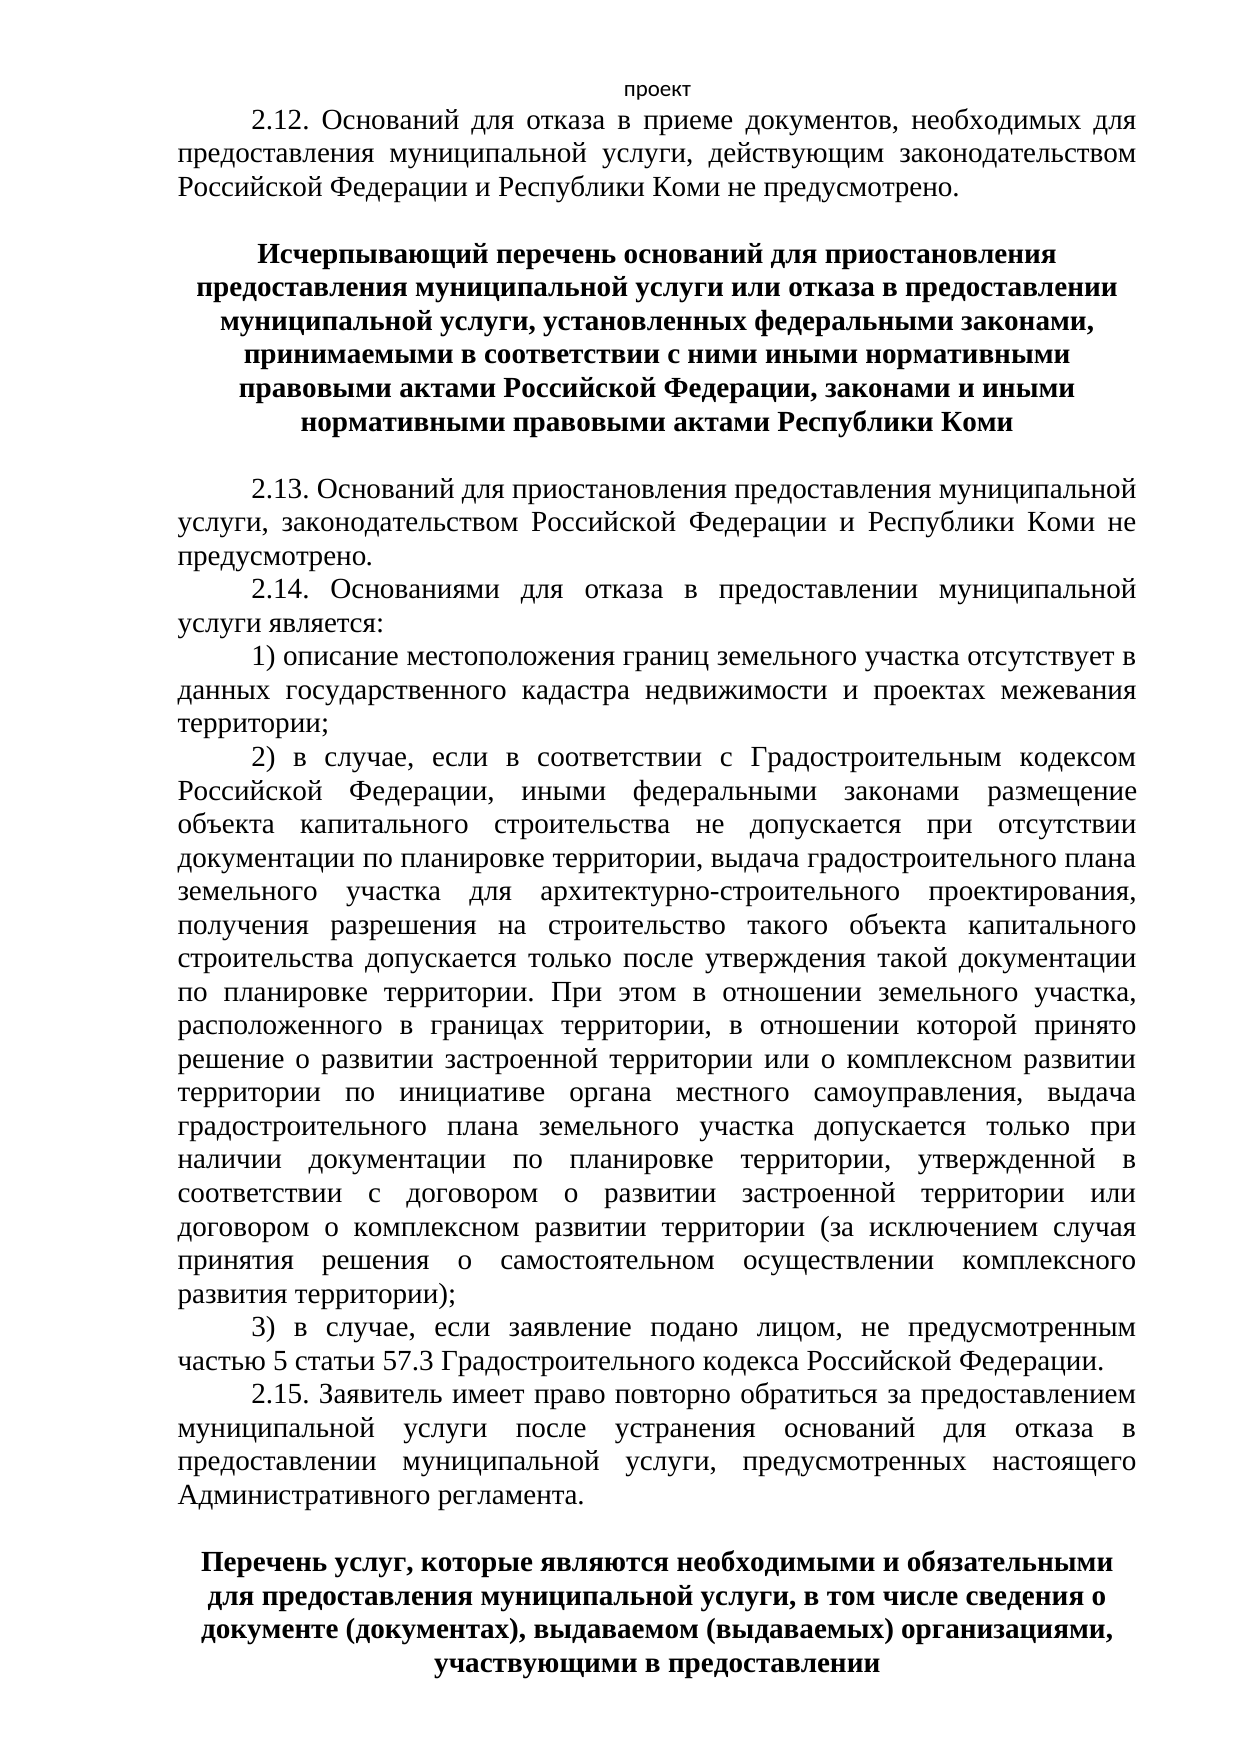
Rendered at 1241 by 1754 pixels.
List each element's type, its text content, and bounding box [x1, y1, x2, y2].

text 2) в случае, если в соответствии с Градостроительным кодексом Российской Федерации, иными федеральными законами размещение объекта капитального строительства не допускается при отсутствии документации по планировке территории, выдача градостроительного плана земельного участка для архитектурно-строительного проектирования, получения разрешения на строительство такого объекта капитального строительства допускается только после утверждения такой документации по планировке территории. При этом в отношении земельного участка, расположенного в границах территории, в отношении которой принято решение о развитии застроенной территории или о комплексном развитии территории по инициативе органа местного самоуправления, выдача градостроительного плана земельного участка допускается только при наличии документации по планировке территории, утвержденной в соответствии с договором о развитии застроенной территории или договором о комплексном развитии территории (за исключением случая принятия решения о самостоятельном осуществлении комплексного развития территории); [177, 739, 1137, 1309]
text 2.12. Оснований для отказа в приеме документов, необходимых для предоставления муниципальной услуги, действующим законодательством Российской Федерации и Республики Коми не предусмотрено. [177, 102, 1137, 202]
text 2.13. Оснований для приостановления предоставления муниципальной услуги, законодательством Российской Федерации и Республики Коми не предусмотрено. [177, 471, 1137, 571]
text 3) в случае, если заявление подано лицом, не предусмотренным частью 5 статьи 57.3 Градостроительного кодекса Российской Федерации. [177, 1309, 1137, 1376]
text 1) описание местоположения границ земельного участка отсутствует в данных государственного кадастра недвижимости и проектах межевания территории; [177, 638, 1137, 739]
text Исчерпывающий перечень оснований для приостановления предоставления муниципальной услуги или отказа в предоставлении муниципальной услуги, установленных федеральными законами, принимаемыми в соответствии с ними иными нормативными правовыми актами Российской Федерации, законами и иными нормативными правовыми актами Республики Коми [177, 236, 1137, 437]
text Перечень услуг, которые являются необходимыми и обязательными для предоставления муниципальной услуги, в том числе сведения о документе (документах), выдаваемом (выдаваемых) организациями, участвующими в предоставлении [177, 1544, 1137, 1678]
text 2.14. Основаниями для отказа в предоставлении муниципальной услуги является: [177, 571, 1137, 638]
text 2.15. Заявитель имеет право повторно обратиться за предоставлением муниципальной услуги после устранения оснований для отказа в предоставлении муниципальной услуги, предусмотренных настоящего Административного регламента. [177, 1376, 1137, 1511]
